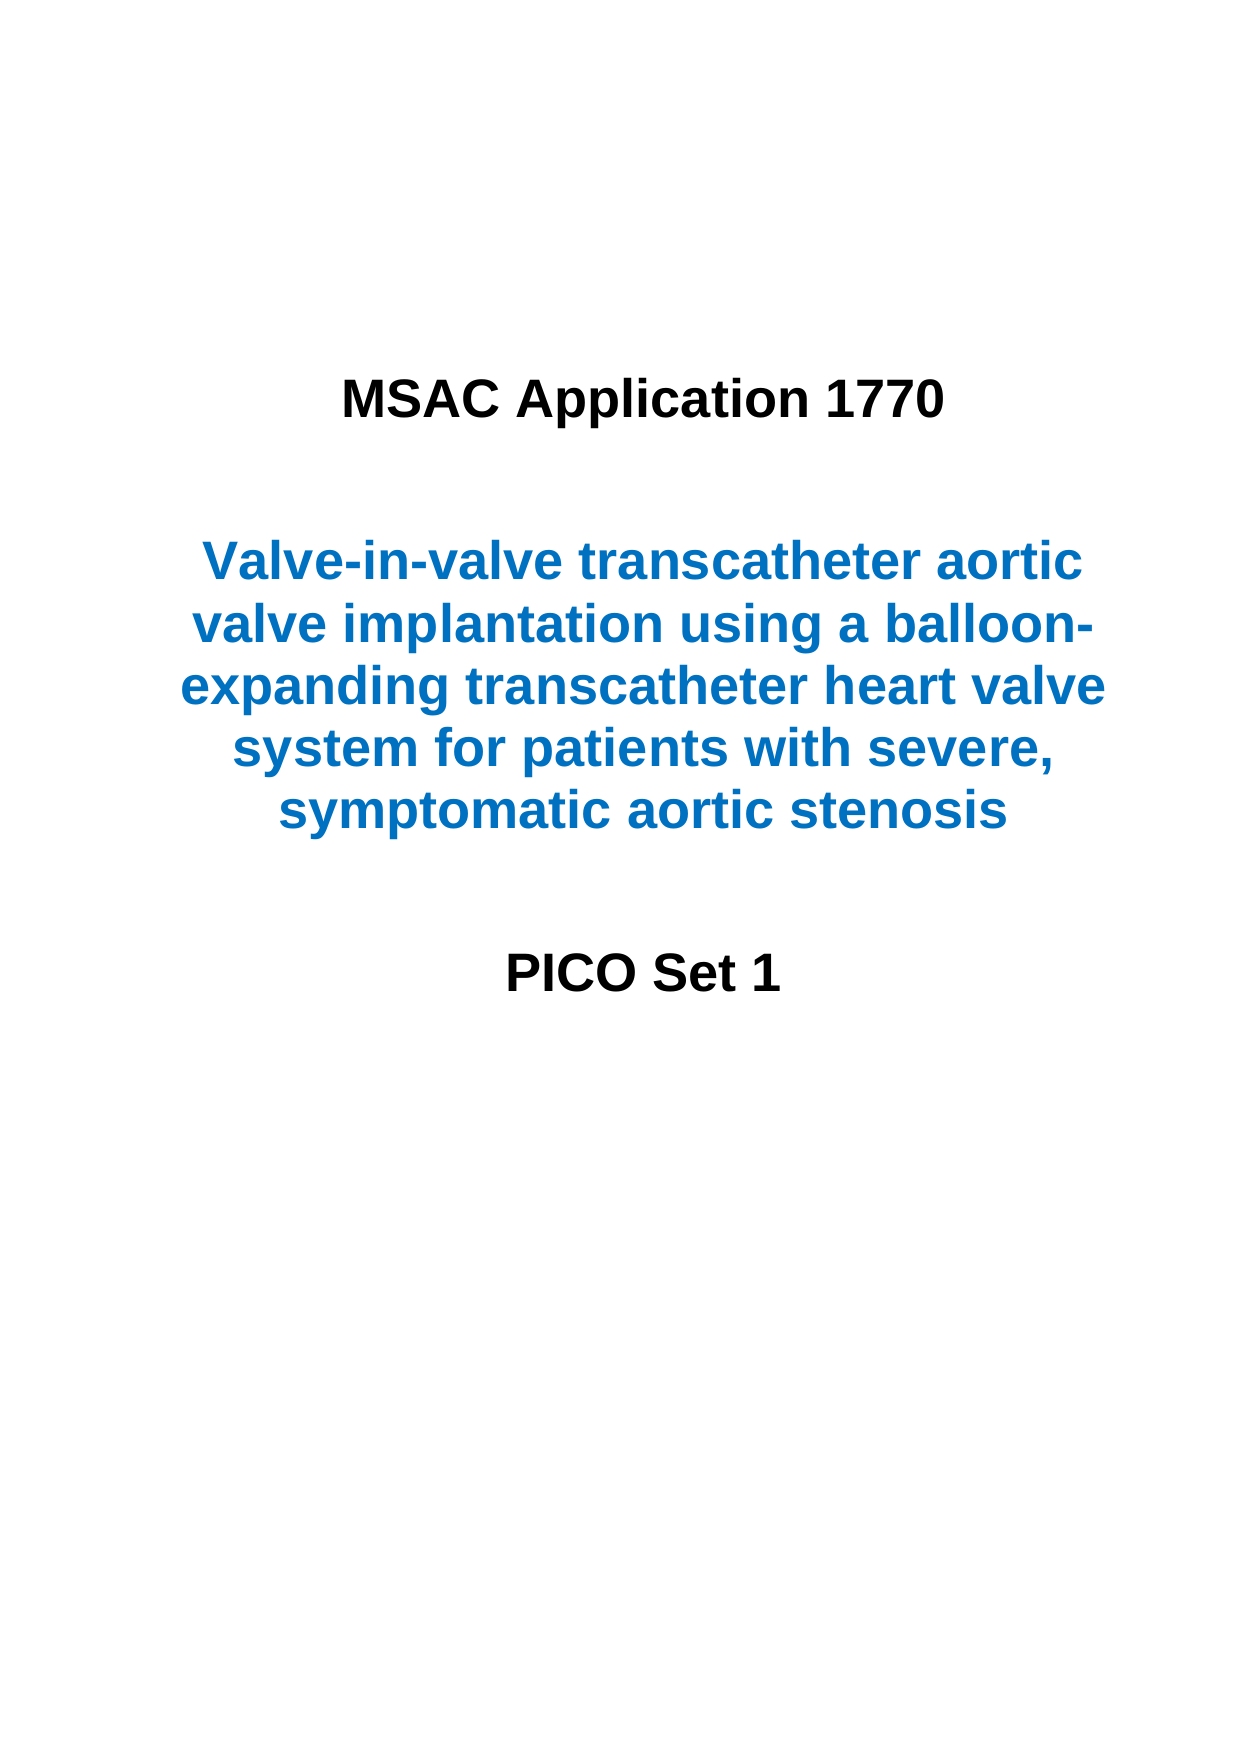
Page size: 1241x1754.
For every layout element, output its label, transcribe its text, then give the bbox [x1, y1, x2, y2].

text PICO Set 1 [150, 940, 1137, 1003]
text MSAC Application 1770 [150, 367, 1137, 429]
text Valve-in-valve transcatheter aortic valve implantation using a balloon-expanding transcatheter heart valve system for patients with severe, symptomatic aortic stenosis [150, 529, 1137, 840]
